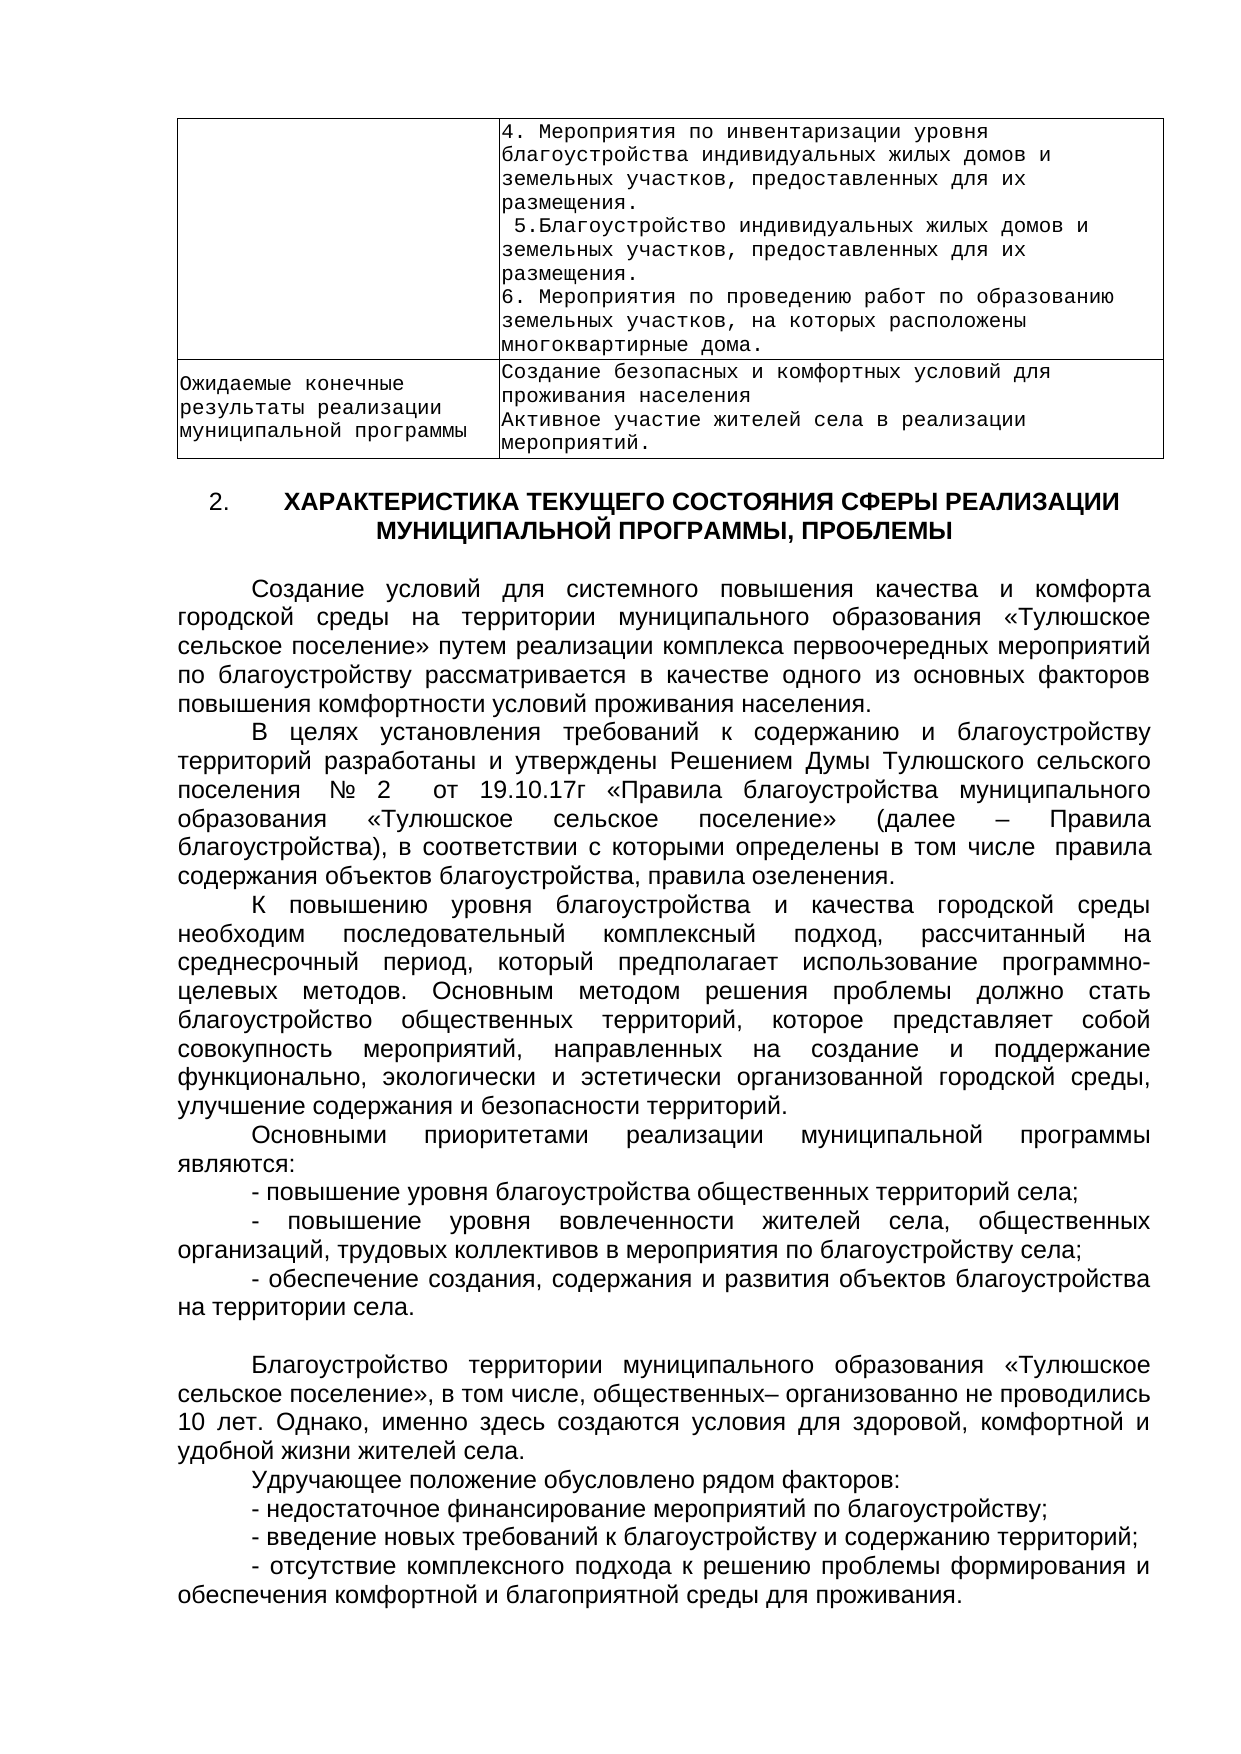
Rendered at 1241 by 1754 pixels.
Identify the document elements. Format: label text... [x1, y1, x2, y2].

text Благоустройство территории муниципального образования «Тулюшское сельское поселение», в том числе, общественных– организованно не проводились 10 лет. Однако, именно здесь создаются условия для здоровой, комфортной и удобной жизни жителей села. [177, 1350, 1152, 1465]
list ХАРАКТЕРИСТИКА ТЕКУЩЕГО СОСТОЯНИЯ СФЕРЫ РЕАЛИЗАЦИИ МУНИЦИПАЛЬНОЙ ПРОГРАММЫ, ПРОБЛЕМЫ [177, 487, 1152, 545]
text К повышению уровня благоустройства и качества городской среды необходим последовательный комплексный подход, рассчитанный на среднесрочный период, который предполагает использование программно-целевых методов. Основным методом решения проблемы должно стать благоустройство общественных территорий, которое представляет собой совокупность мероприятий, направленных на создание и поддержание функционально, экологически и эстетически организованной городской среды, улучшение содержания и безопасности территорий. [177, 890, 1152, 1120]
text Удручающее положение обусловлено рядом факторов: [177, 1465, 1152, 1493]
table_cell Ожидаемые конечные результаты реализации муниципальной программы [178, 360, 499, 457]
text - введение новых требований к благоустройству и содержанию территорий; [177, 1522, 1152, 1551]
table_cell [500, 119, 1163, 359]
text - недостаточное финансирование мероприятий по благоустройству; [177, 1493, 1152, 1522]
text - обеспечение создания, содержания и развития объектов благоустройства на территории села. [177, 1263, 1152, 1321]
text Основными приоритетами реализации муниципальной программы являются: [177, 1120, 1152, 1177]
table_cell Создание безопасных и комфортных условий для проживания населения Активное участие жителей села в реализации мероприятий. [500, 360, 1163, 457]
text В целях установления требований к содержанию и благоустройству территорий разработаны и утверждены Решением Думы Тулюшского сельского поселения № 2 от 19.10.17г «Правила благоустройства муниципального образования «Тулюшское сельское поселение» (далее – Правила благоустройства), в соответствии с которыми определены в том числе правила содержания объектов благоустройства, правила озеленения. [177, 717, 1152, 890]
text - повышение уровня благоустройства общественных территорий села; [177, 1177, 1152, 1206]
text Создание условий для системного повышения качества и комфорта городской среды на территории муниципального образования «Тулюшское сельское поселение» путем реализации комплекса первоочередных мероприятий по благоустройству рассматривается в качестве одного из основных факторов повышения комфортности условий проживания населения. [177, 573, 1152, 717]
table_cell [178, 119, 499, 359]
text - отсутствие комплексного подхода к решению проблемы формирования и обеспечения комфортной и благоприятной среды для проживания. [177, 1551, 1152, 1608]
text - повышение уровня вовлеченности жителей села, общественных организаций, трудовых коллективов в мероприятия по благоустройству села; [177, 1206, 1152, 1263]
